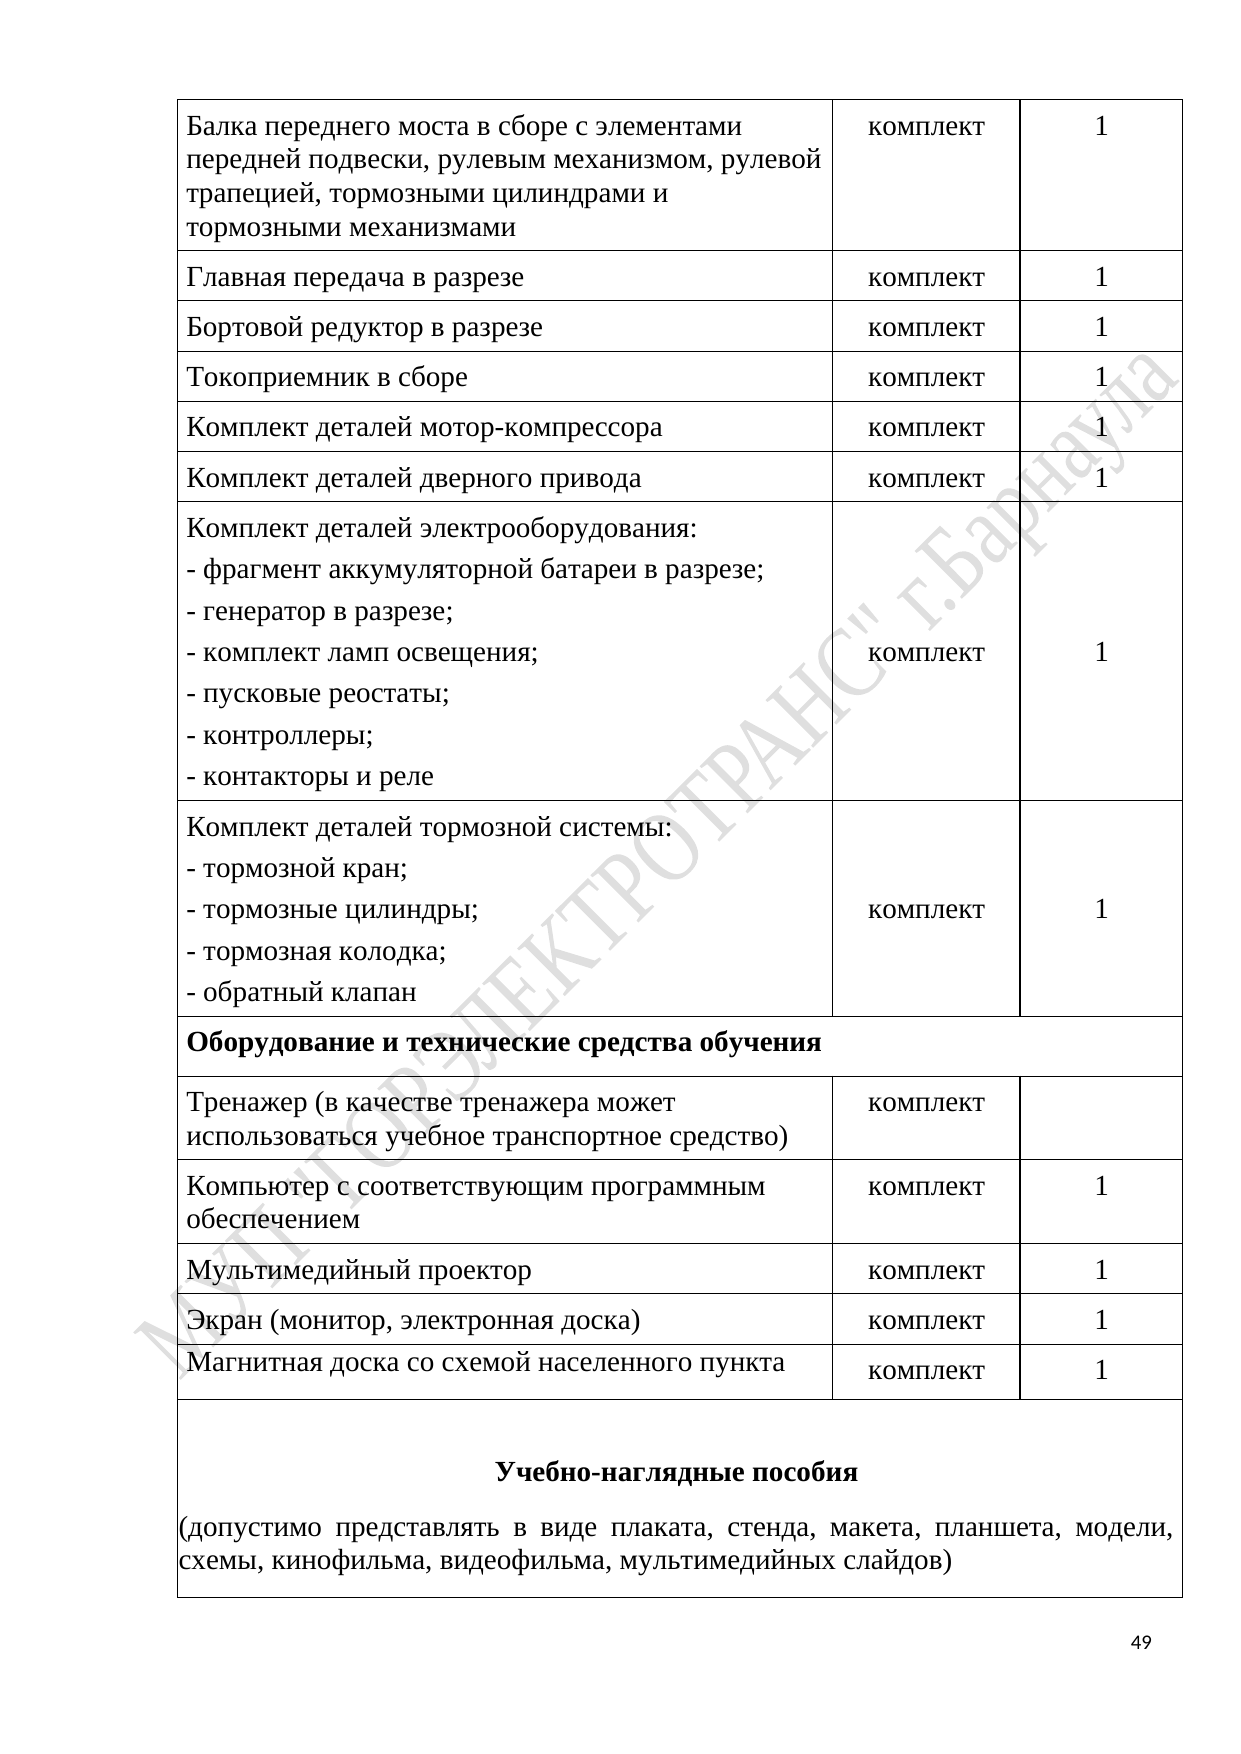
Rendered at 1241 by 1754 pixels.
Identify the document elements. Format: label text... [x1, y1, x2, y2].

table_cell комплект [833, 801, 1019, 1016]
table_cell комплект [833, 1294, 1019, 1343]
table_cell 1 [1021, 100, 1182, 250]
table_cell 1 [1021, 452, 1182, 501]
table_cell Оборудование и технические средства обучения [178, 1017, 1182, 1076]
table_cell 1 [1021, 502, 1182, 800]
table_cell 1 [1021, 1160, 1182, 1243]
table_cell комплект [833, 452, 1019, 501]
table_cell Бортовой редуктор в разрезе [178, 301, 832, 351]
table_cell Комплект деталей мотор-компрессора [178, 402, 832, 451]
table_cell Тренажер (в качестве тренажера может использоваться учебное транспортное средство) [178, 1077, 832, 1159]
table_cell [1021, 1077, 1182, 1159]
table_cell 1 [1021, 801, 1182, 1016]
table_cell 1 [1021, 1294, 1182, 1343]
table_cell Комплект деталей дверного привода [178, 452, 832, 501]
table_cell Комплект деталей электрооборудования: - фрагмент аккумуляторной батареи в разрезе; - генератор в разрезе; - комплект ламп освещения; - пусковые реостаты; - контроллеры; - контакторы и реле [178, 502, 832, 800]
table_cell комплект [833, 1244, 1019, 1293]
table_cell комплект [833, 100, 1019, 250]
table_cell комплект [833, 1345, 1019, 1399]
table_cell Главная передача в разрезе [178, 251, 832, 300]
table_cell Токоприемник в сборе [178, 352, 832, 401]
table_cell 1 [1021, 251, 1182, 300]
table_cell комплект [833, 502, 1019, 800]
table_cell 1 [1021, 402, 1182, 451]
table_cell Учебно-наглядные пособия (допустимо представлять в виде плаката, стенда, макета, планшета, модели, схемы, кинофильма, видеофильма, мультимедийных слайдов) [178, 1400, 1182, 1597]
table_cell Магнитная доска со схемой населенного пункта [178, 1345, 832, 1399]
table_cell комплект [833, 251, 1019, 300]
table_cell Компьютер с соответствующим программным обеспечением [178, 1160, 832, 1243]
table_cell 1 [1021, 1244, 1182, 1293]
table_cell Экран (монитор, электронная доска) [178, 1294, 832, 1343]
table_cell 1 [1021, 301, 1182, 351]
table_cell Комплект деталей тормозной системы: - тормозной кран; - тормозные цилиндры; - тормозная колодка; - обратный клапан [178, 801, 832, 1016]
table_cell комплект [833, 301, 1019, 351]
table_cell комплект [833, 352, 1019, 401]
table_cell Мультимедийный проектор [178, 1244, 832, 1293]
table_cell 1 [1021, 1345, 1182, 1399]
table_cell комплект [833, 1160, 1019, 1243]
table_cell комплект [833, 1077, 1019, 1159]
table_cell Балка переднего моста в сборе с элементами передней подвески, рулевым механизмом, рулевой трапецией, тормозными цилиндрами и тормозными механизмами [178, 100, 832, 250]
table_cell комплект [833, 402, 1019, 451]
table_cell 1 [1021, 352, 1182, 401]
